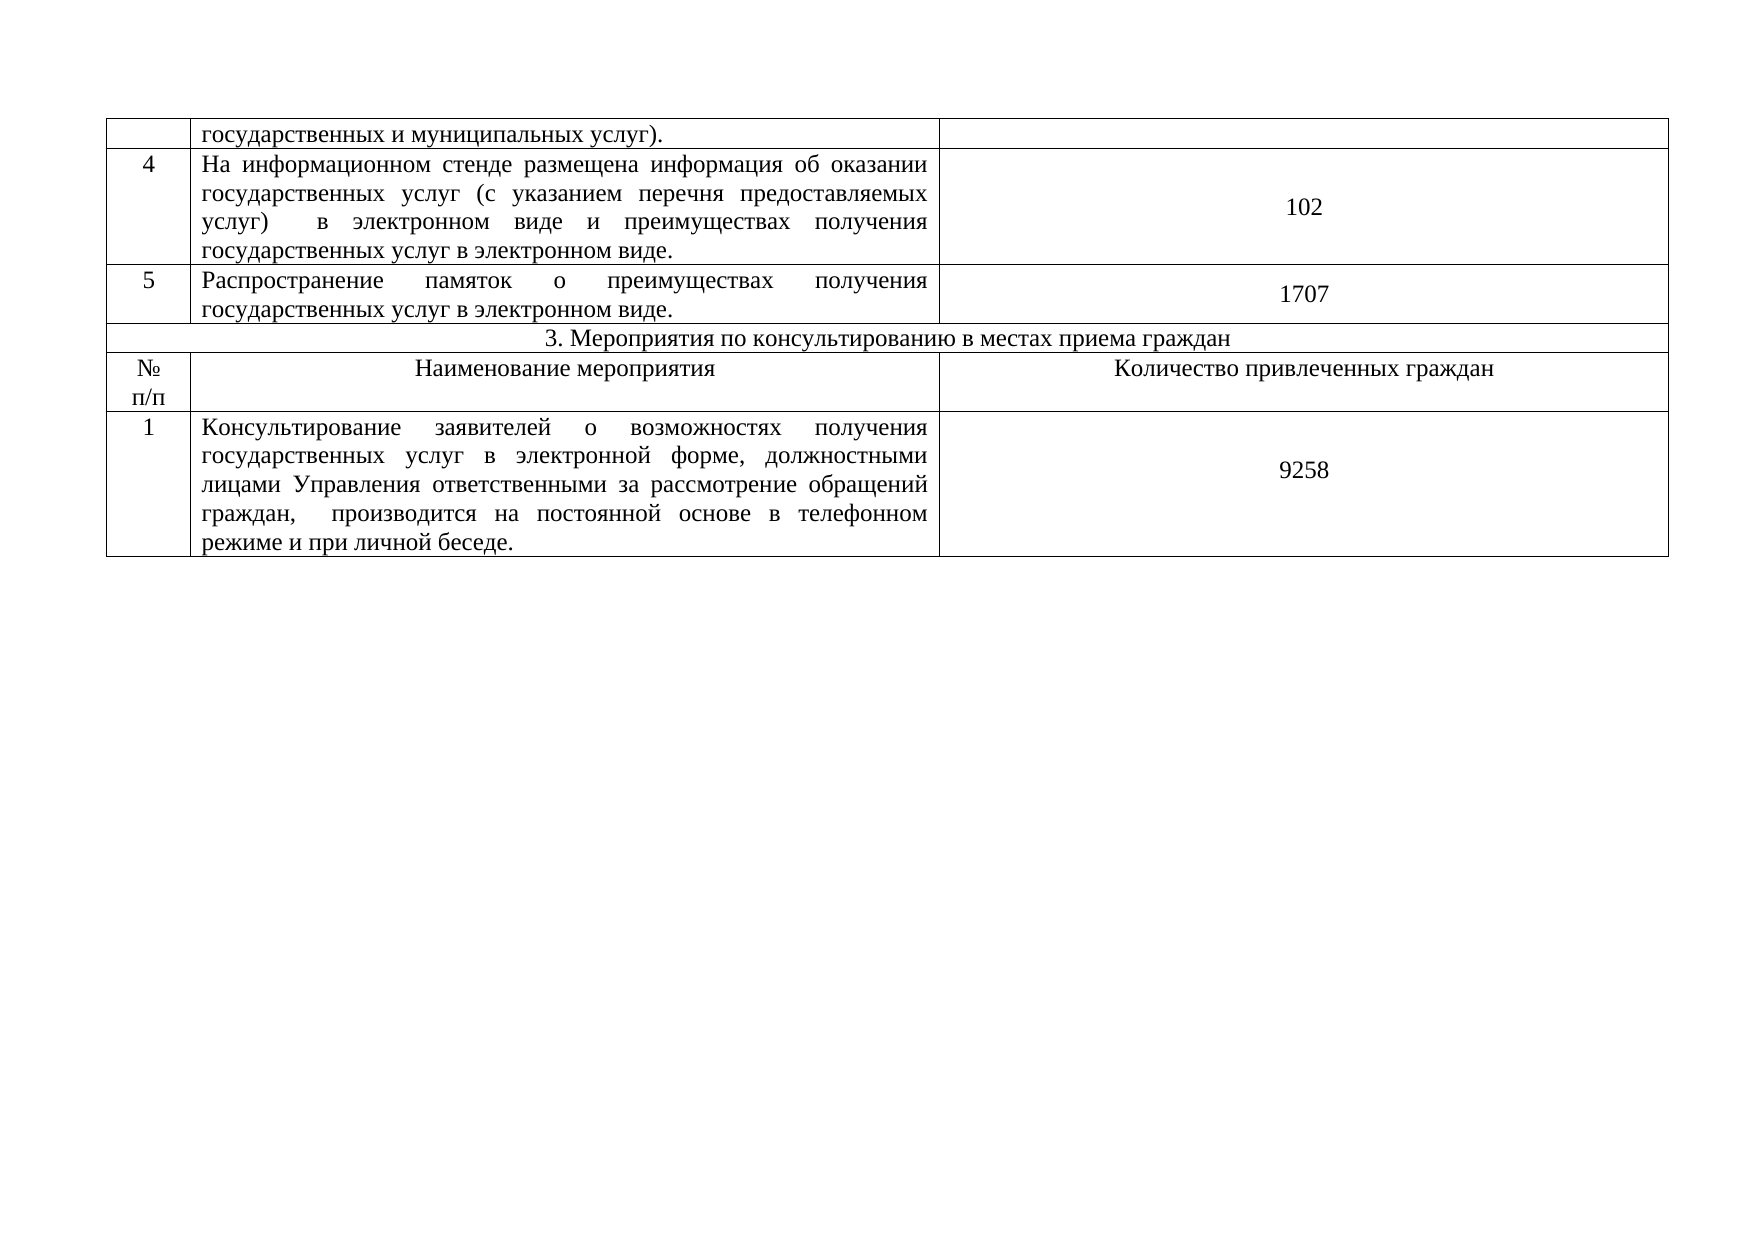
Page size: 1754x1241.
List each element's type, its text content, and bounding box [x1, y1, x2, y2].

table_cell 1 [107, 412, 190, 556]
table_cell 1707 [940, 265, 1668, 322]
table_cell 5 [107, 265, 190, 322]
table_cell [191, 119, 939, 148]
table_cell 52 [940, 119, 1668, 148]
table_cell Распространение памяток о преимуществах получения государственных услуг в электронном виде. [191, 265, 939, 322]
table_cell 3. Мероприятия по консультированию в местах приема граждан [107, 324, 1668, 352]
table_cell № п/п [107, 353, 190, 411]
table_cell Количество привлеченных граждан [940, 353, 1668, 411]
table_cell 9258 [940, 412, 1668, 556]
table_cell 102 [940, 149, 1668, 264]
table_cell 2 [107, 119, 190, 148]
table_cell Наименование мероприятия [191, 353, 939, 411]
table_cell 4 [107, 149, 190, 264]
table_cell На информационном стенде размещена информация об оказании государственных услуг (с указанием перечня предоставляемых услуг) в электронном виде и преимуществах получения государственных услуг в электронном виде. [191, 149, 939, 264]
table_cell Консультирование заявителей о возможностях получения государственных услуг в электронной форме, должностными лицами Управления ответственными за рассмотрение обращений граждан, производится на постоянной основе в телефонном режиме и при личной беседе. [191, 412, 939, 556]
